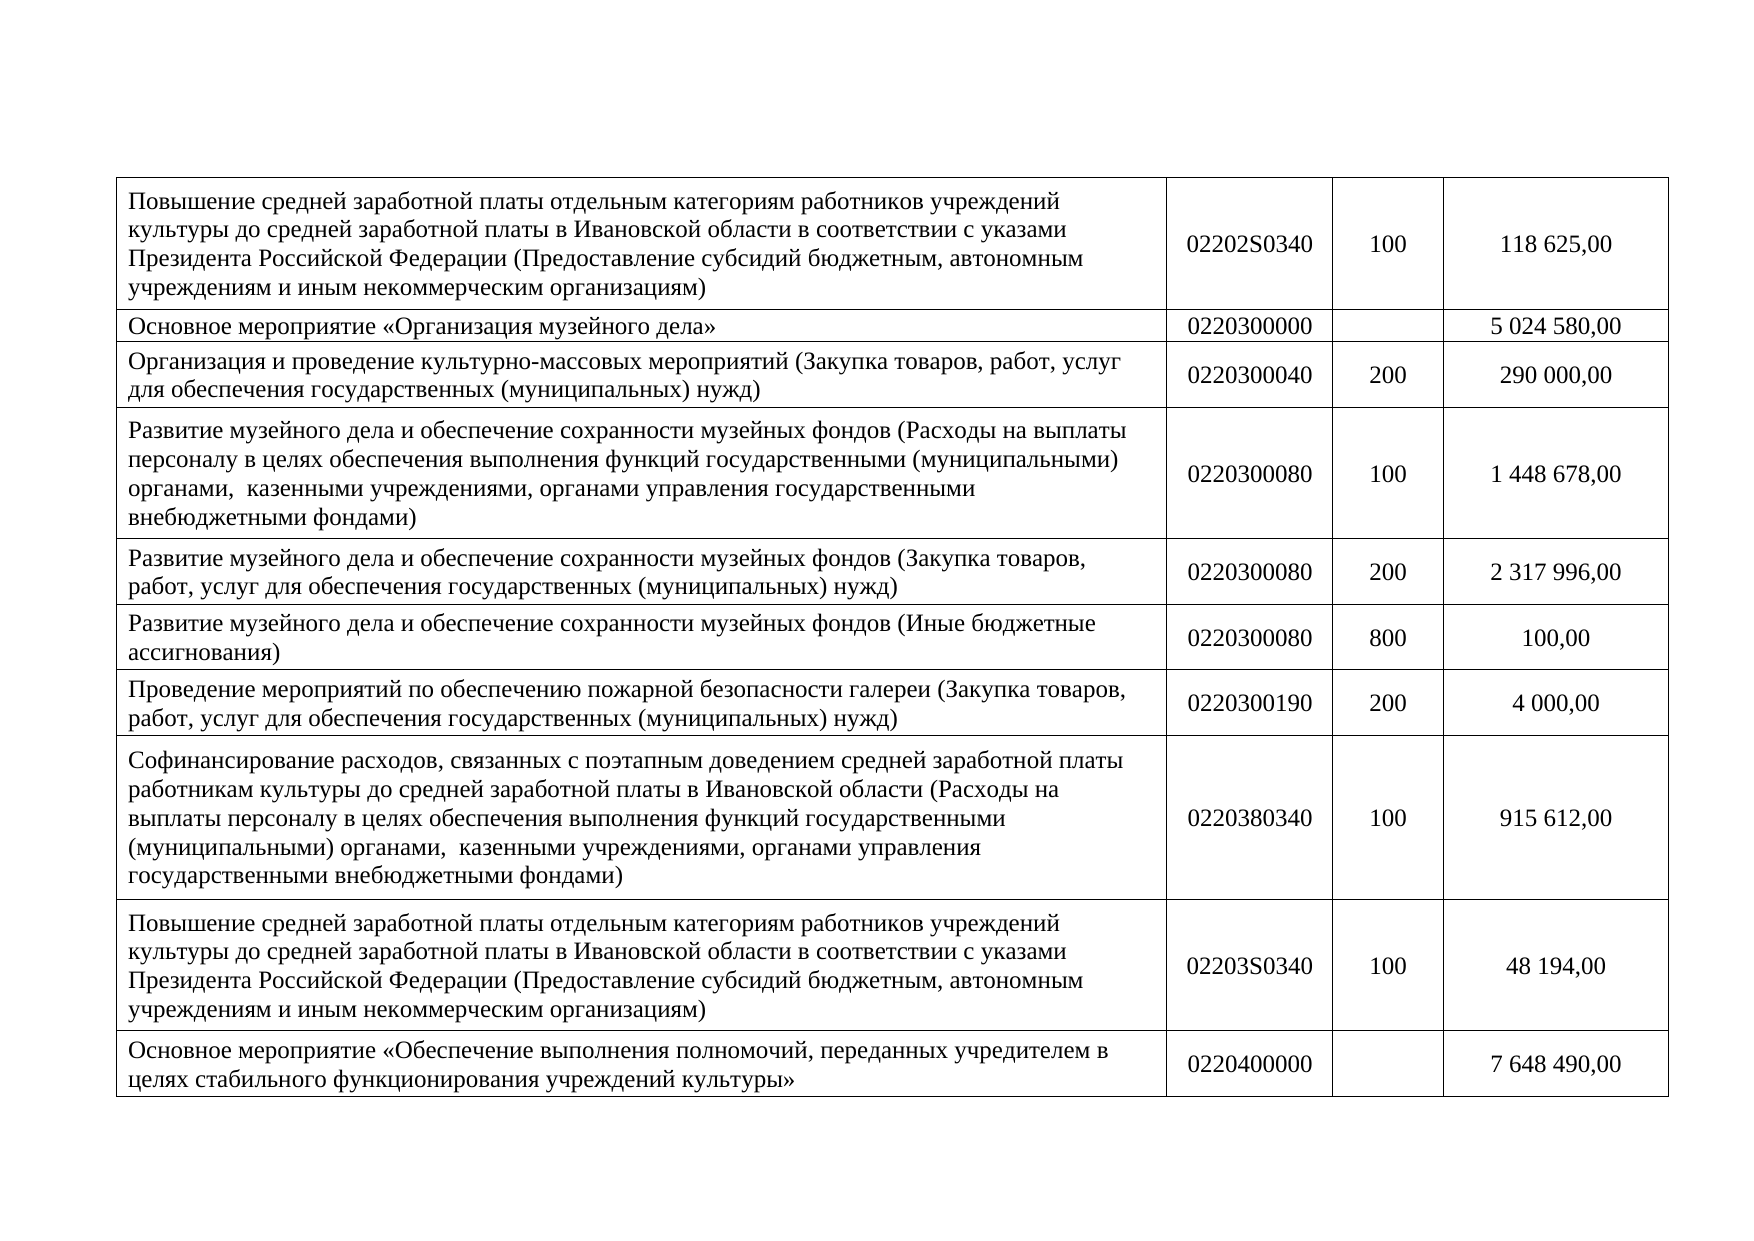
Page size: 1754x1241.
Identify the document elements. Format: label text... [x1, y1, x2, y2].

table_cell Развитие музейного дела и обеспечение сохранности музейных фондов (Закупка товаров, работ, услуг для обеспечения государственных (муниципальных) нужд) [117, 539, 1166, 604]
table_cell 118 625,00 [1444, 178, 1668, 308]
table_cell Проведение мероприятий по обеспечению пожарной безопасности галереи (Закупка товаров, работ, услуг для обеспечения государственных (муниципальных) нужд) [117, 670, 1166, 735]
table_cell 4 000,00 [1444, 670, 1668, 735]
table_cell 800 [1333, 605, 1443, 669]
table_cell 48 194,00 [1444, 900, 1668, 1030]
table_cell [1333, 1031, 1443, 1096]
table_cell 200 [1333, 539, 1443, 604]
table_cell 200 [1333, 342, 1443, 407]
table_cell 100 [1333, 736, 1443, 899]
table_cell 915 612,00 [1444, 736, 1668, 899]
table_cell Основное мероприятие «Организация музейного дела» [117, 310, 1166, 341]
table_cell 1 448 678,00 [1444, 408, 1668, 538]
table_cell 0220300190 [1167, 670, 1332, 735]
table_cell 290 000,00 [1444, 342, 1668, 407]
table_cell 02203S0340 [1167, 900, 1332, 1030]
table_cell 0220300080 [1167, 605, 1332, 669]
table_cell 100 [1333, 408, 1443, 538]
table_cell 100 [1333, 178, 1443, 308]
table_cell Организация и проведение культурно-массовых мероприятий (Закупка товаров, работ, услуг для обеспечения государственных (муниципальных) нужд) [117, 342, 1166, 407]
table_cell 200 [1333, 670, 1443, 735]
table_cell 02202S0340 [1167, 178, 1332, 308]
table_cell 100 [1333, 900, 1443, 1030]
table_cell Повышение средней заработной платы отдельным категориям работников учреждений культуры до средней заработной платы в Ивановской области в соответствии с указами Президента Российской Федерации (Предоставление субсидий бюджетным, автономным учреждениям и иным некоммерческим организациям) [117, 900, 1166, 1030]
table_cell 0220400000 [1167, 1031, 1332, 1096]
table_cell Развитие музейного дела и обеспечение сохранности музейных фондов (Расходы на выплаты персоналу в целях обеспечения выполнения функций государственными (муниципальными) органами, казенными учреждениями, органами управления государственными внебюджетными фондами) [117, 408, 1166, 538]
table_cell 5 024 580,00 [1444, 310, 1668, 341]
table_cell [1333, 310, 1443, 341]
table_cell 7 648 490,00 [1444, 1031, 1668, 1096]
table_cell 2 317 996,00 [1444, 539, 1668, 604]
table_cell 0220300000 [1167, 310, 1332, 341]
table_cell 0220380340 [1167, 736, 1332, 899]
table_cell 0220300080 [1167, 539, 1332, 604]
table_cell 100,00 [1444, 605, 1668, 669]
table_cell 0220300080 [1167, 408, 1332, 538]
table_cell Софинансирование расходов, связанных с поэтапным доведением средней заработной платы работникам культуры до средней заработной платы в Ивановской области (Расходы на выплаты персоналу в целях обеспечения выполнения функций государственными (муниципальными) органами, казенными учреждениями, органами управления государственными внебюджетными фондами) [117, 736, 1166, 899]
table_cell Основное мероприятие «Обеспечение выполнения полномочий, переданных учредителем в целях стабильного функционирования учреждений культуры» [117, 1031, 1166, 1096]
table_cell Повышение средней заработной платы отдельным категориям работников учреждений культуры до средней заработной платы в Ивановской области в соответствии с указами Президента Российской Федерации (Предоставление субсидий бюджетным, автономным учреждениям и иным некоммерческим организациям) [117, 178, 1166, 308]
table_cell 0220300040 [1167, 342, 1332, 407]
table_cell Развитие музейного дела и обеспечение сохранности музейных фондов (Иные бюджетные ассигнования) [117, 605, 1166, 669]
